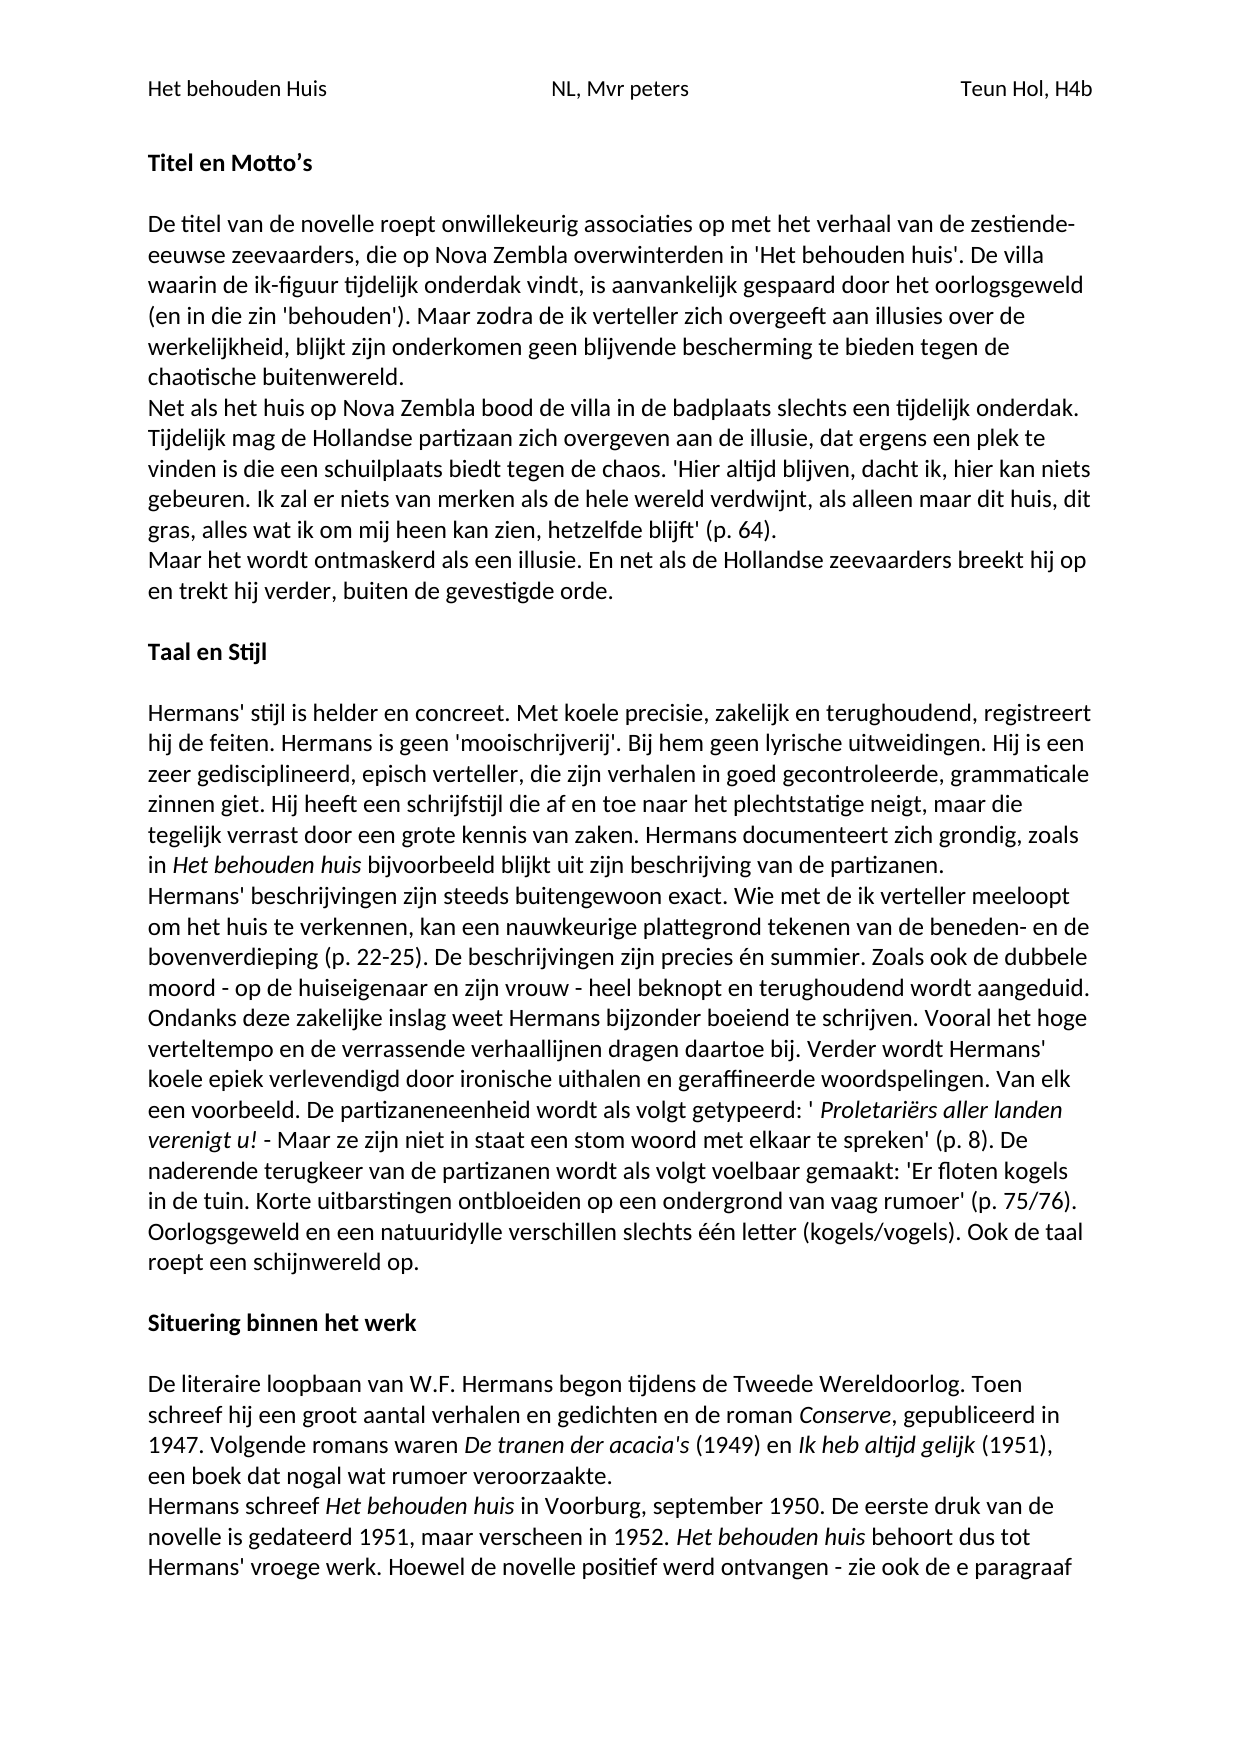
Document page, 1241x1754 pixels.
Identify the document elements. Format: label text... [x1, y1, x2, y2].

text Net als het huis op Nova Zembla bood de villa in de badplaats slechts een tijdelijk onderdak. Tijdelijk mag de Hollandse partizaan zich overgeven aan de illusie, dat ergens een plek te vinden is die een schuilplaats biedt tegen de chaos. 'Hier altijd blijven, dacht ik, hier kan niets gebeuren. Ik zal er niets van merken als de hele wereld verdwijnt, als alleen maar dit huis, dit gras, alles wat ik om mij heen kan zien, hetzelfde blijft' (p. 64). [148, 392, 1093, 544]
text De literaire loopbaan van W.F. Hermans begon tijdens de Tweede Wereldoorlog. Toen schreef hij een groot aantal verhalen en gedichten en de roman Conserve, gepubliceerd in 1947. Volgende romans waren De tranen der acacia's (1949) en Ik heb altijd gelijk (1951), een boek dat nogal wat rumoer veroorzaakte. [148, 1368, 1093, 1491]
text Maar het wordt ontmaskerd als een illusie. En net als de Hollandse zeevaarders breekt hij op en trekt hij verder, buiten de gevestigde orde. [148, 544, 1093, 605]
text Titel en Motto’s [148, 148, 1093, 178]
text Ondanks deze zakelijke inslag weet Hermans bijzonder boeiend te schrijven. Vooral het hoge verteltempo en de verrassende verhaallijnen dragen daartoe bij. Verder wordt Hermans' koele epiek verlevendigd door ironische uithalen en geraffineerde woordspelingen. Van elk een voorbeeld. De partizaneneenheid wordt als volgt getypeerd: ' Proletariërs aller landen verenigt u! - Maar ze zijn niet in staat een stom woord met elkaar te spreken' (p. 8). De naderende terugkeer van de partizanen wordt als volgt voelbaar gemaakt: 'Er floten kogels in de tuin. Korte uitbarstingen ontbloeiden op een ondergrond van vaag rumoer' (p. 75/76). Oorlogsgeweld en een natuuridylle verschillen slechts één letter (kogels/vogels). Ook de taal roept een schijnwereld op. [148, 1002, 1093, 1277]
text Hermans' beschrijvingen zijn steeds buitengewoon exact. Wie met de ik verteller meeloopt om het huis te verkennen, kan een nauwkeurige plattegrond tekenen van de beneden- en de bovenverdieping (p. 22-25). De beschrijvingen zijn precies én summier. Zoals ook de dubbele moord - op de huiseigenaar en zijn vrouw - heel beknopt en terughoudend wordt aangeduid. [148, 880, 1093, 1002]
text Taal en Stijl [148, 636, 1093, 666]
text Situering binnen het werk [148, 1307, 1093, 1338]
text Hermans schreef Het behouden huis in Voorburg, september 1950. De eerste druk van de novelle is gedateerd 1951, maar verscheen in 1952. Het behouden huis behoort dus tot Hermans' vroege werk. Hoewel de novelle positief werd ontvangen - zie ook de e paragraaf [148, 1491, 1093, 1582]
text Hermans' stijl is helder en concreet. Met koele precisie, zakelijk en terughoudend, registreert hij de feiten. Hermans is geen 'mooischrijverij'. Bij hem geen lyrische uitweidingen. Hij is een zeer gedisciplineerd, episch verteller, die zijn verhalen in goed gecontroleerde, grammaticale zinnen giet. Hij heeft een schrijfstijl die af en toe naar het plechtstatige neigt, maar die tegelijk verrast door een grote kennis van zaken. Hermans documenteert zich grondig, zoals in Het behouden huis bijvoorbeeld blijkt uit zijn beschrijving van de partizanen. [148, 697, 1093, 880]
text De titel van de novelle roept onwillekeurig associaties op met het verhaal van de zestiende-eeuwse zeevaarders, die op Nova Zembla overwinterden in 'Het behouden huis'. De villa waarin de ik-figuur tijdelijk onderdak vindt, is aanvankelijk gespaard door het oorlogsgeweld (en in die zin 'behouden'). Maar zodra de ik verteller zich overgeeft aan illusies over de werkelijkheid, blijkt zijn onderkomen geen blijvende bescherming te bieden tegen de chaotische buitenwereld. [148, 209, 1093, 392]
